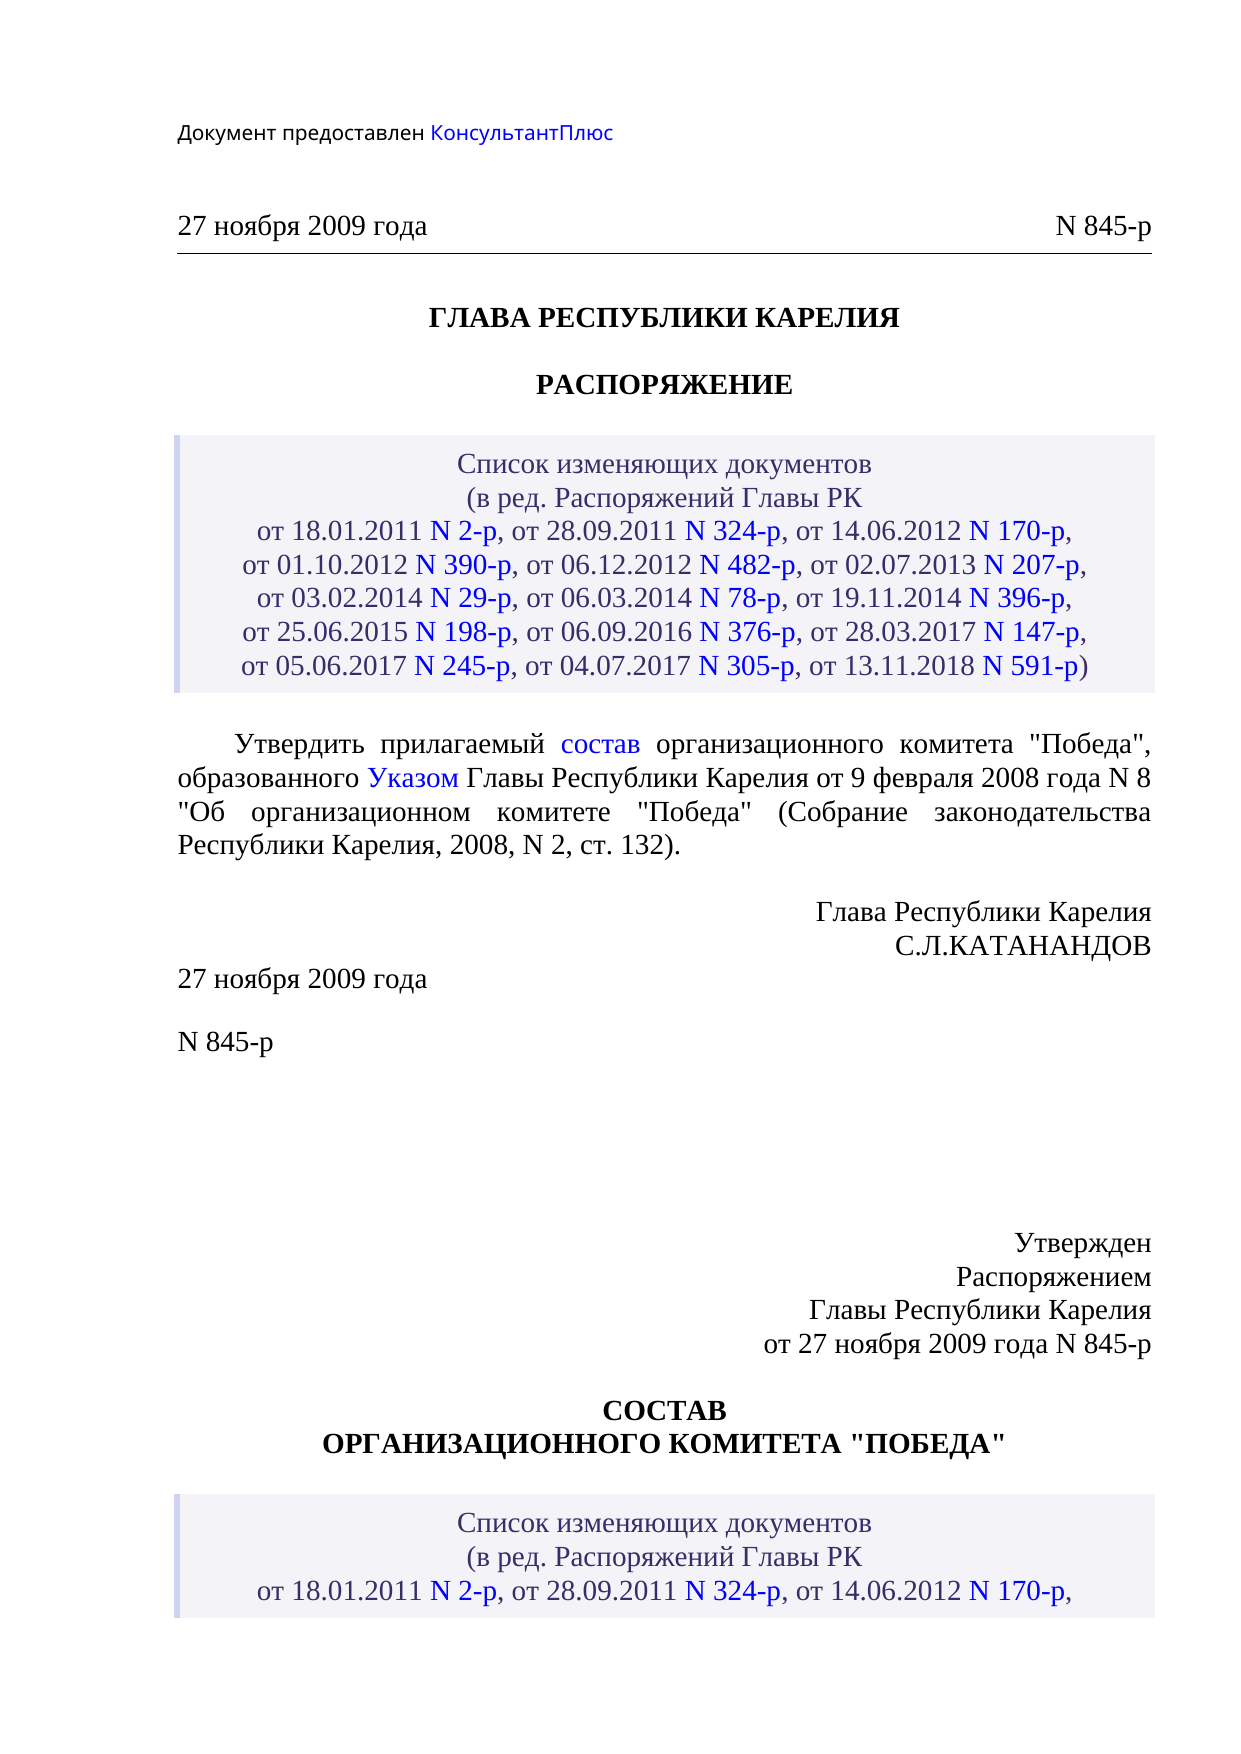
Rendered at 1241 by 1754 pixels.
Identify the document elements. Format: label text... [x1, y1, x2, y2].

text Утвердить прилагаемый состав организационного комитета "Победа", образованного Указом Главы Республики Карелия от 9 февраля 2008 года N 8 "Об организационном комитете "Победа" (Собрание законодательства Республики Карелия, 2008, N 2, ст. 132). [177, 727, 1152, 861]
title СОСТАВ [177, 1393, 1152, 1427]
table_header 27 ноября 2009 года [177, 209, 664, 242]
text С.Л.КАТАНАНДОВ [177, 928, 1152, 961]
title РАСПОРЯЖЕНИЕ [177, 367, 1152, 401]
text Глава Республики Карелия [177, 894, 1152, 928]
text Утвержден [177, 1225, 1152, 1259]
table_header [180, 1494, 1149, 1618]
text от 27 ноября 2009 года N 845-р [177, 1326, 1152, 1359]
title ОРГАНИЗАЦИОННОГО КОМИТЕТА "ПОБЕДА" [177, 1427, 1152, 1460]
table_header N 845-р [664, 209, 1152, 242]
text N 845-р [177, 1024, 1152, 1058]
title ГЛАВА РЕСПУБЛИКИ КАРЕЛИЯ [177, 300, 1152, 334]
text 27 ноября 2009 года [177, 961, 1152, 995]
title Документ предоставлен КонсультантПлюс [177, 118, 1152, 175]
text Главы Республики Карелия [177, 1292, 1152, 1326]
text Распоряжением [177, 1259, 1152, 1292]
